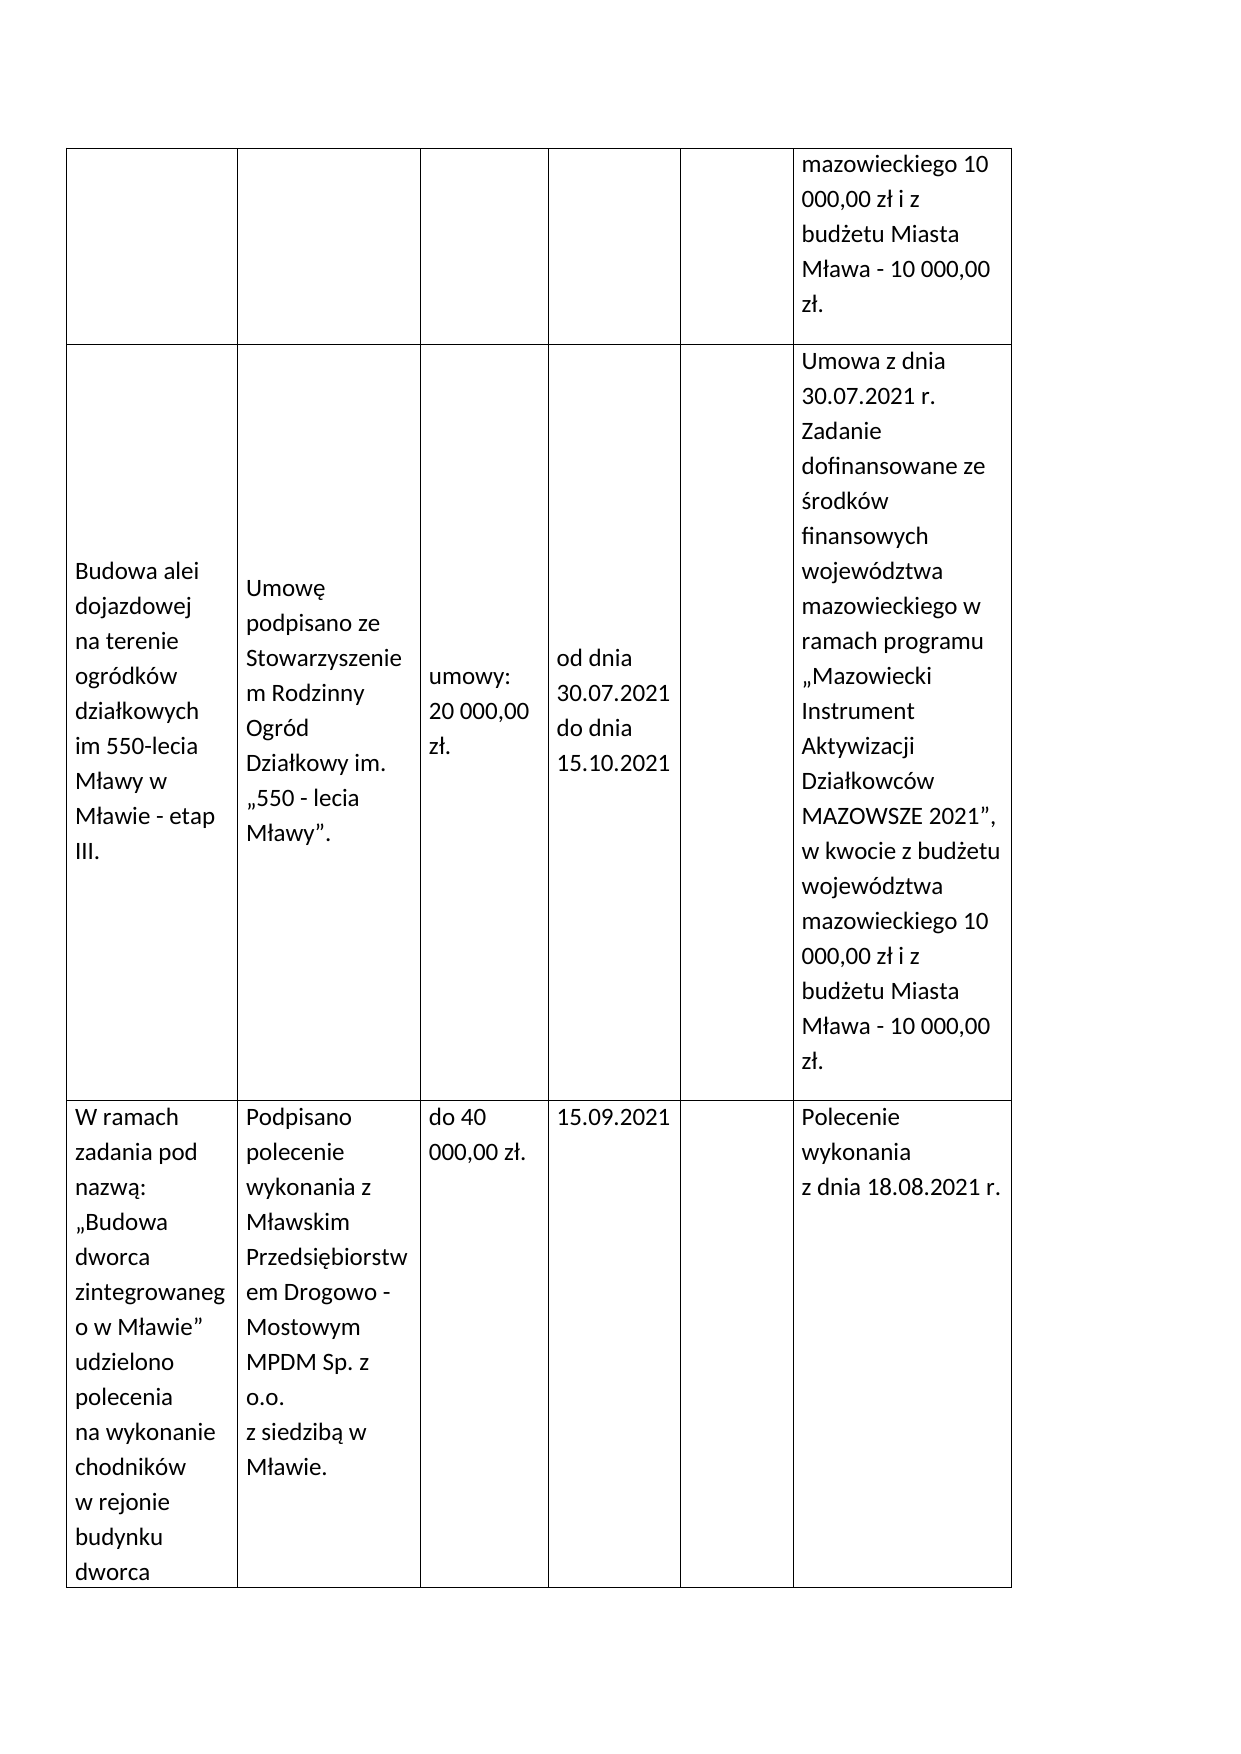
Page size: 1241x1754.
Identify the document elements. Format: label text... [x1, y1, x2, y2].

table_cell do 40 000,00 zł. [421, 1101, 548, 1587]
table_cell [794, 1101, 1011, 1587]
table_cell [421, 149, 548, 344]
table_cell 15.09.2021 [549, 1101, 680, 1587]
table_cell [794, 149, 1011, 344]
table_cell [238, 149, 420, 344]
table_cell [67, 149, 237, 344]
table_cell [238, 1101, 420, 1587]
table_cell [681, 1101, 793, 1587]
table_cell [67, 1101, 237, 1587]
table_cell umowy: 20 000,00 zł. [421, 345, 548, 1100]
table_cell od dnia 30.07.2021 do dnia 15.10.2021 [549, 345, 680, 1100]
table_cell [549, 149, 680, 344]
table_cell [681, 149, 793, 344]
table_cell Budowa alei dojazdowej na terenie ogródków działkowych im 550-lecia Mławy w Mławie - etap III. [67, 345, 237, 1100]
table_cell [681, 345, 793, 1100]
table_cell Umowę podpisano ze Stowarzyszeniem Rodzinny Ogród Działkowy im. „550 - lecia Mławy”. [238, 345, 420, 1100]
